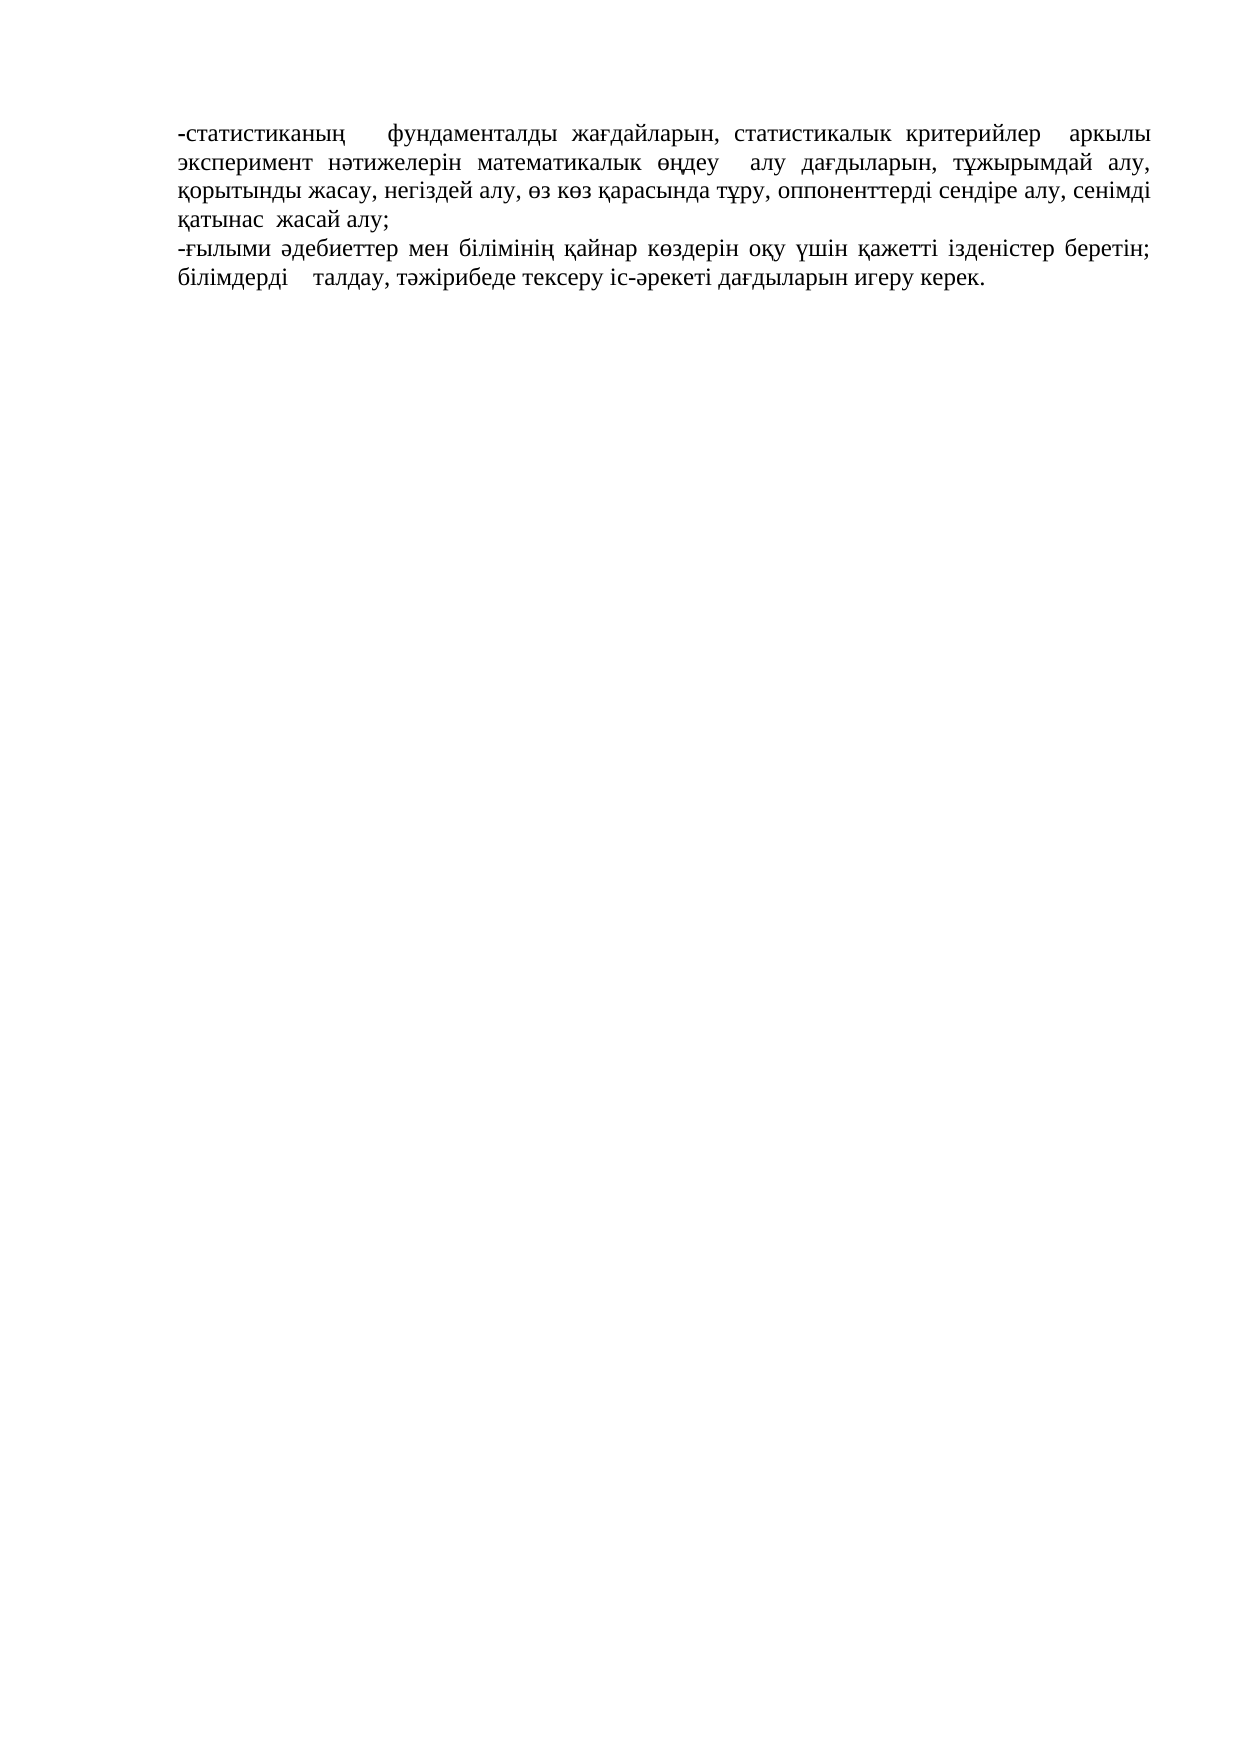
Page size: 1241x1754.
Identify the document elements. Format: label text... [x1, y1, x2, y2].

text -статистиканың фундаменталды жағдайларын, статистикалык критерийлер аркылы эксперимент нәтижелерін математикалык өңдеу алу дағдыларын, тұжырымдай алу, қорытынды жасау, негіздей алу, өз көз қарасында тұру, оппоненттерді сендіре алу, сенімді қатынас жасай алу; [177, 118, 1152, 233]
text -ғылыми әдебиеттер мен білімінің қайнар көздерін оқу үшін қажетті ізденістер беретін; білімдерді талдау, тәжірибеде тексеру іс-әрекеті дағдыларын игеру керек. [177, 233, 1152, 291]
